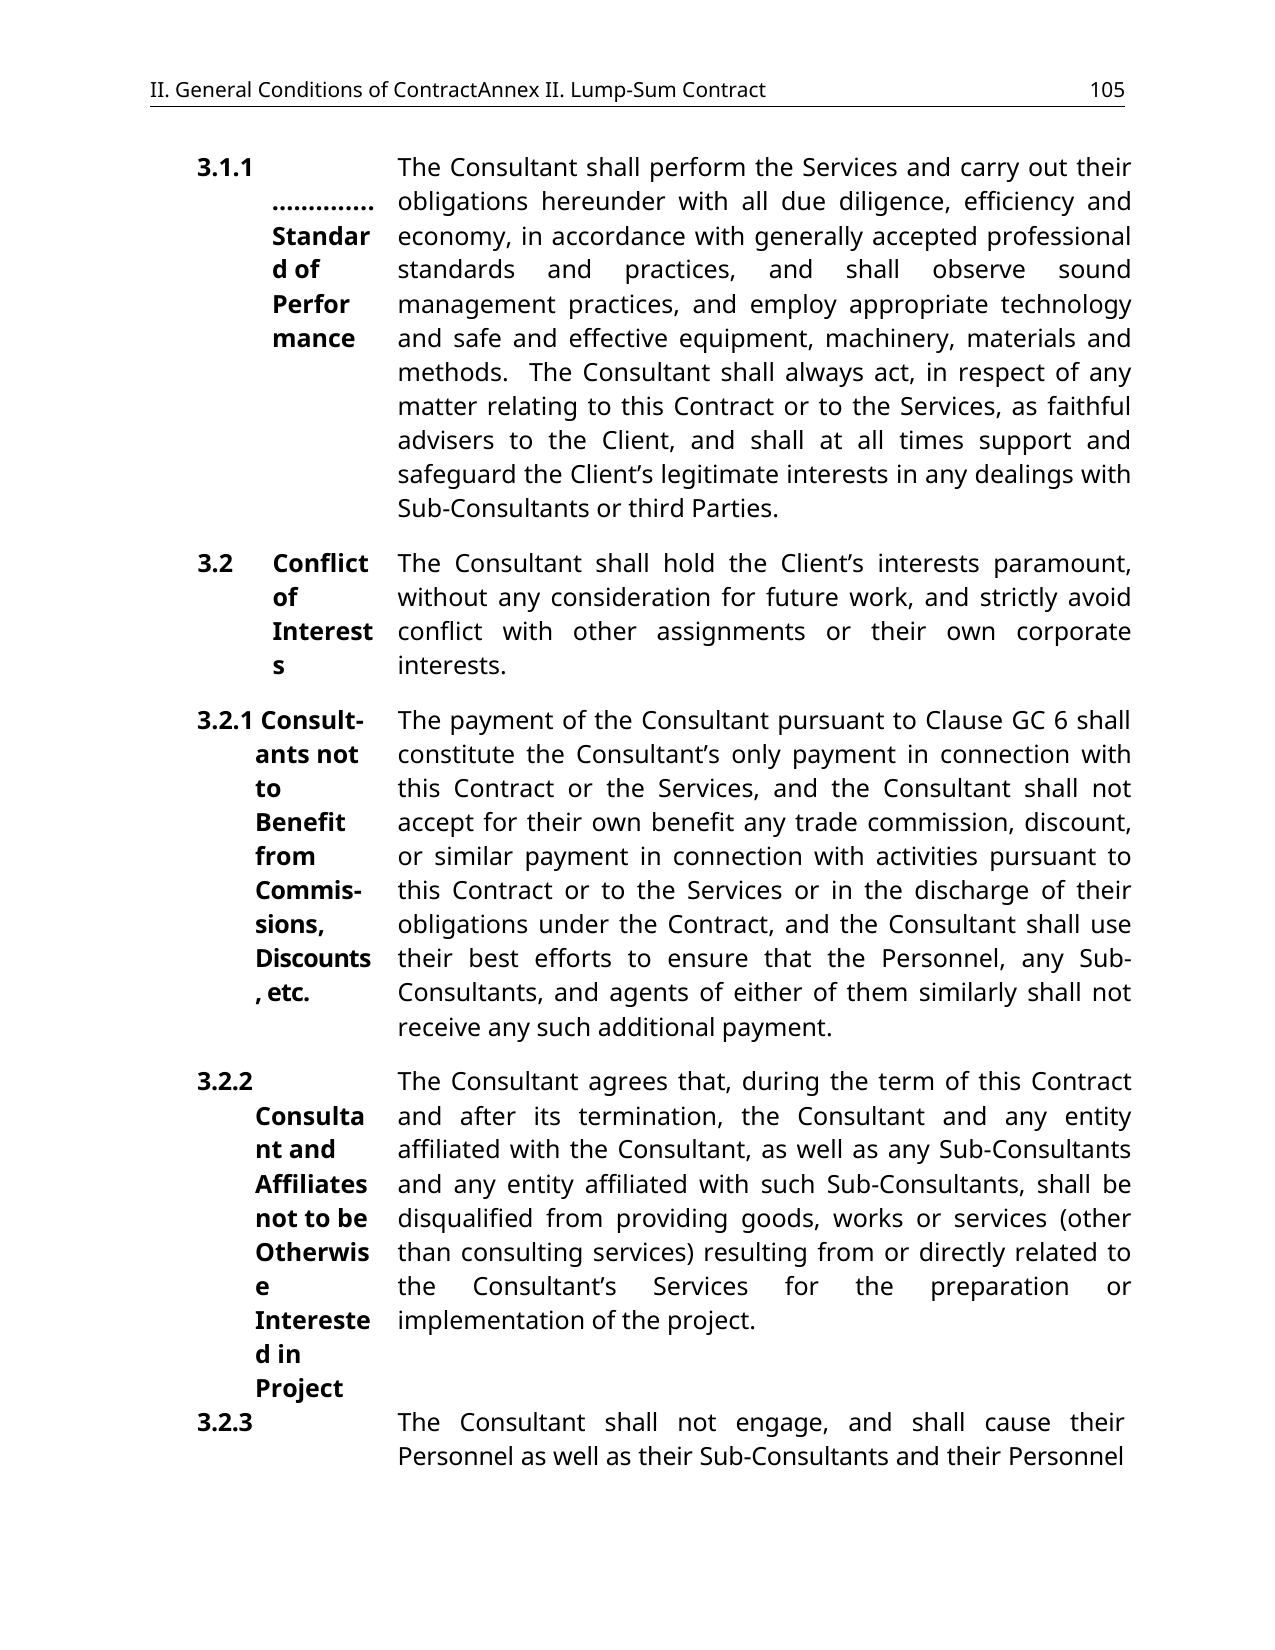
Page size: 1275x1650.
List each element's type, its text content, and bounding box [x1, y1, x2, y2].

table_cell The Consultant shall hold the Client’s interests paramount, without any consideration for future work, and strictly avoid conflict with other assignments or their own corporate interests. [386, 546, 1136, 703]
table_cell 3.2 Conflict of Interests [150, 546, 386, 703]
table_cell 3.2.1 Consultants not to Benefit from Commissions, Discounts, etc. [150, 703, 386, 1064]
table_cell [386, 1405, 1136, 1473]
table_cell 3.2.2 Consultant and Affiliates not to be Otherwise Interested in Project [150, 1064, 386, 1405]
table_cell The payment of the Consultant pursuant to Clause GC 6 shall constitute the Consultant’s only payment in connection with this Contract or the Services, and the Consultant shall not accept for their own benefit any trade commission, discount, or similar payment in connection with activities pursuant to this Contract or to the Services or in the discharge of their obligations under the Contract, and the Consultant shall use their best efforts to ensure that the Personnel, any Sub-Consultants, and agents of either of them similarly shall not receive any such additional payment. [386, 703, 1136, 1064]
table_cell The Consultant shall perform the Services and carry out their obligations hereunder with all due diligence, efficiency and economy, in accordance with generally accepted professional standards and practices, and shall observe sound management practices, and employ appropriate technology and safe and effective equipment, machinery, materials and methods. The Consultant shall always act, in respect of any matter relating to this Contract or to the Services, as faithful advisers to the Client, and shall at all times support and safeguard the Client’s legitimate interests in any dealings with Sub-Consultants or third Parties. [386, 150, 1136, 546]
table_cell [150, 1405, 386, 1473]
table_cell The Consultant agrees that, during the term of this Contract and after its termination, the Consultant and any entity affiliated with the Consultant, as well as any Sub-Consultants and any entity affiliated with such Sub-Consultants, shall be disqualified from providing goods, works or services (other than consulting services) resulting from or directly related to the Consultant’s Services for the preparation or implementation of the project. [386, 1064, 1136, 1405]
table_cell 3.1.1 Standard of Performance [150, 150, 386, 546]
